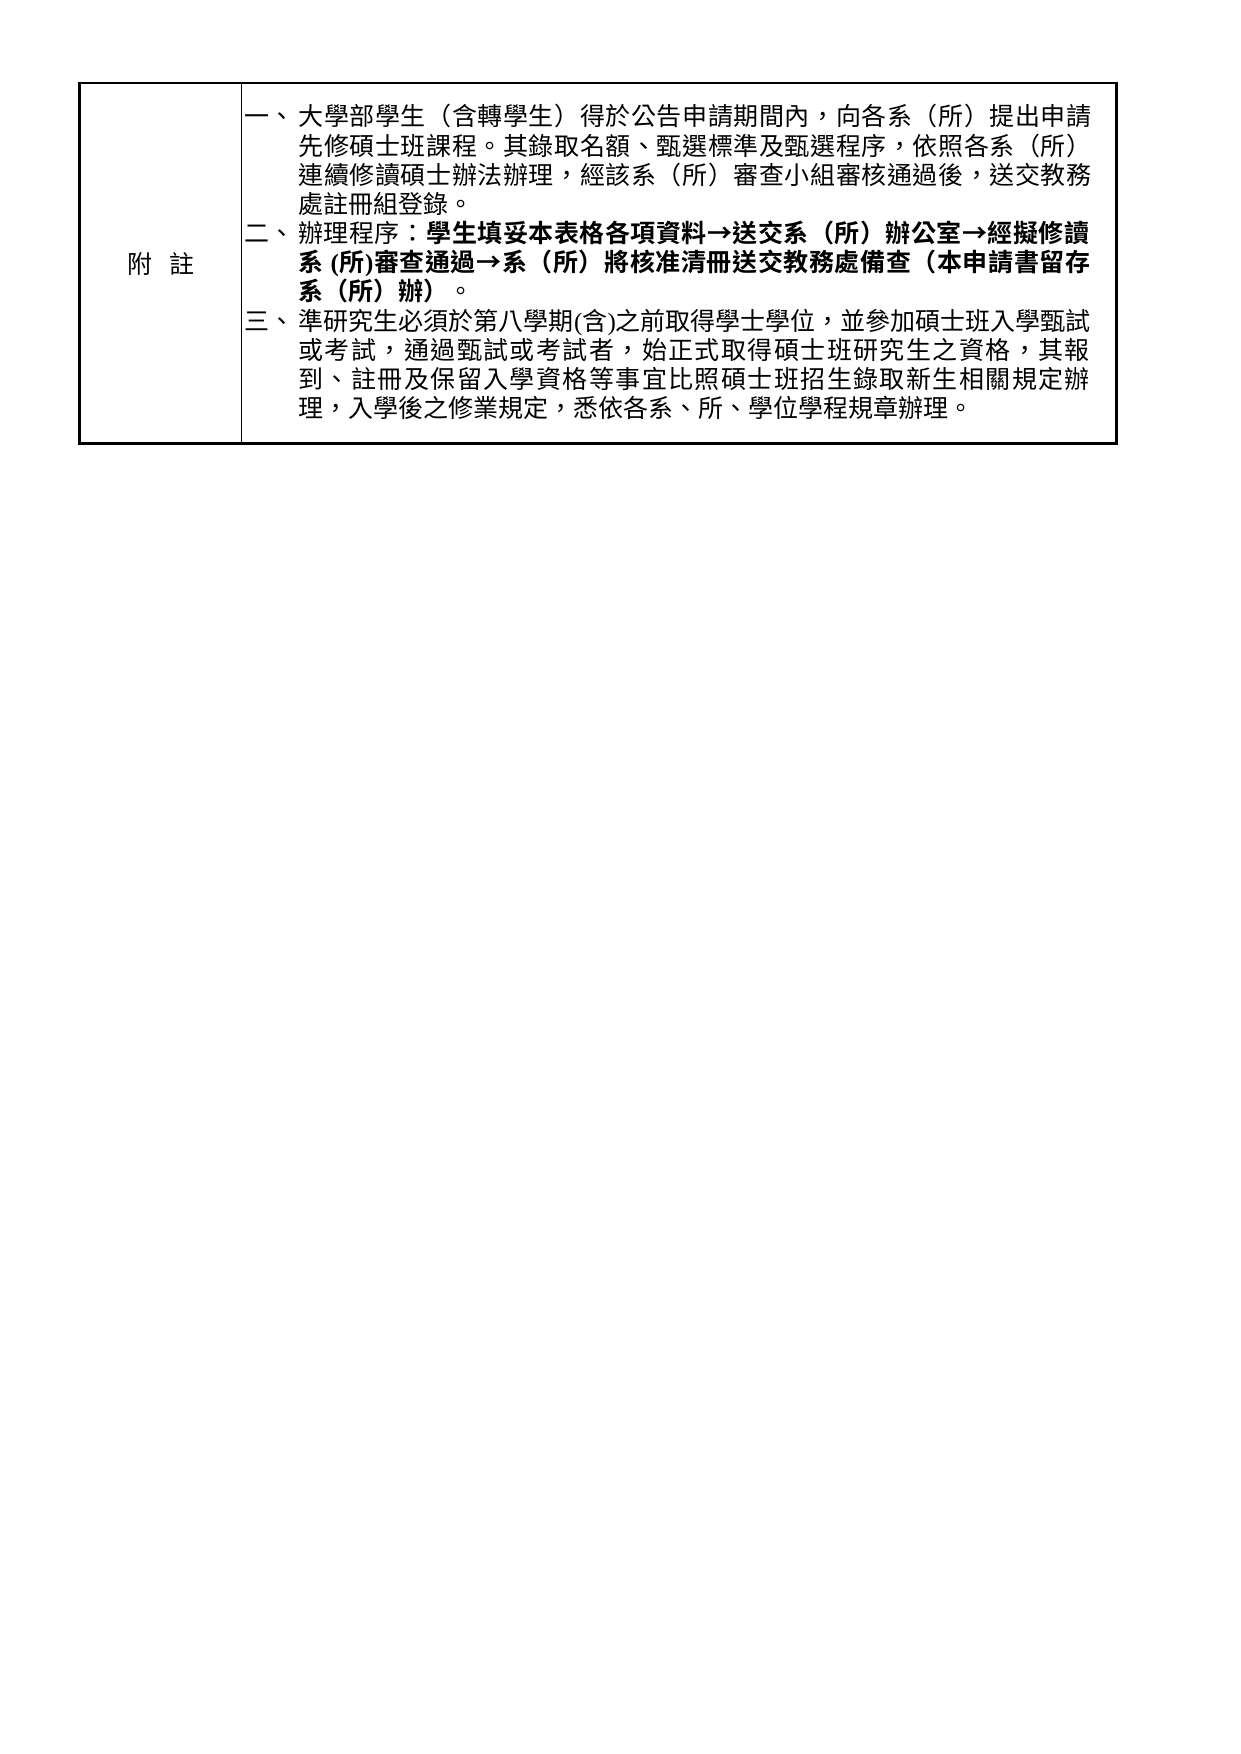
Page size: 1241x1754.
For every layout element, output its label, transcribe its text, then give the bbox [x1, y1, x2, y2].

table_cell 附 註 [81, 84, 241, 442]
table_cell 大學部學生（含轉學生）得於公告申請期間內，向各系（所）提出申請先修碩士班課程。其錄取名額、甄選標準及甄選程序，依照各系（所）連續修讀碩士辦法辦理，經該系（所）審查小組審核通過後，送交教務處註冊組登錄。 辦理程序：學生填妥本表格各項資料→送交系（所）辦公室→經擬修讀系 (所)審查通過→系（所）將核准清冊送交教務處備查（本申請書留存系（所）辦）。 準研究生必須於第八學期(含)之前取得學士學位，並參加碩士班入學甄試或考試，通過甄試或考試者，始正式取得碩士班研究生之資格，其報到、註冊及保留入學資格等事宜比照碩士班招生錄取新生相關規定辦理，入學後之修業規定，悉依各系、所、學位學程規章辦理。 [242, 84, 1115, 442]
